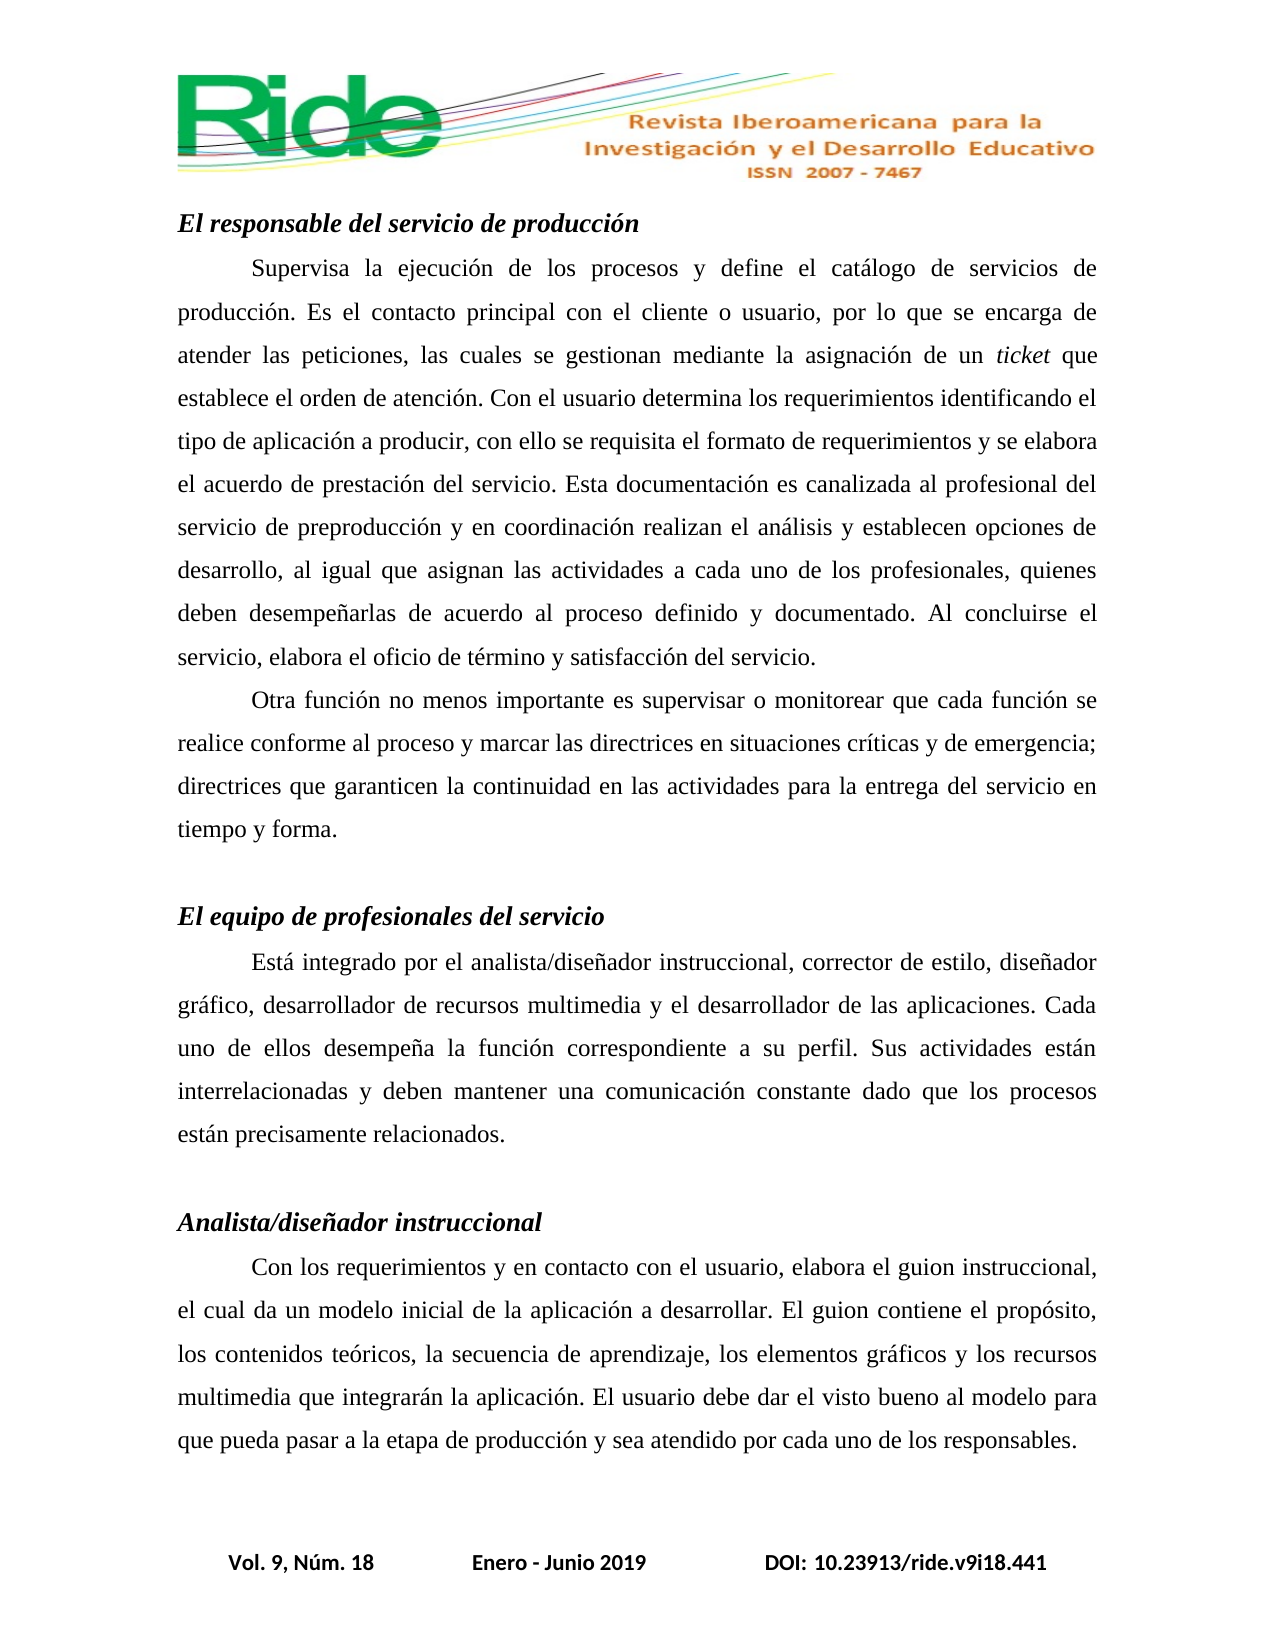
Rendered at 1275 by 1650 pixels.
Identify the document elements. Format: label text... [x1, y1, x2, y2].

picture [177, 73, 1098, 182]
text Otra función no menos importante es supervisar o monitorear que cada función se realice conforme al proceso y marcar las directrices en situaciones críticas y de emergencia; directrices que garanticen la continuidad en las actividades para la entrega del servicio en tiempo y forma. [177, 685, 1098, 843]
text Está integrado por el analista/diseñador instruccional, corrector de estilo, diseñador gráfico, desarrollador de recursos multimedia y el desarrollador de las aplicaciones. Cada uno de ellos desempeña la función correspondiente a su perfil. Sus actividades están interrelacionadas y deben mantener una comunicación constante dado que los procesos están precisamente relacionados. [177, 947, 1098, 1148]
text Con los requerimientos y en contacto con el usuario, elabora el guion instruccional, el cual da un modelo inicial de la aplicación a desarrollar. El guion contiene el propósito, los contenidos teóricos, la secuencia de aprendizaje, los elementos gráficos y los recursos multimedia que integrarán la aplicación. El usuario debe dar el visto bueno al modelo para que pueda pasar a la etapa de producción y sea atendido por cada uno de los responsables. [177, 1252, 1098, 1454]
text El equipo de profesionales del servicio [177, 900, 1098, 931]
text Supervisa la ejecución de los procesos y define el catálogo de servicios de producción. Es el contacto principal con el cliente o usuario, por lo que se encarga de atender las peticiones, las cuales se gestionan mediante la asignación de un ticket que establece el orden de atención. Con el usuario determina los requerimientos identificando el tipo de aplicación a producir, con ello se requisita el formato de requerimientos y se elabora el acuerdo de prestación del servicio. Esta documentación es canalizada al profesional del servicio de preproducción y en coordinación realizan el análisis y establecen opciones de desarrollo, al igual que asignan las actividades a cada uno de los profesionales, quienes deben desempeñarlas de acuerdo al proceso definido y documentado. Al concluirse el servicio, elabora el oficio de término y satisfacción del servicio. [177, 253, 1098, 670]
text El responsable del servicio de producción [177, 207, 1098, 238]
text Analista/diseñador instruccional [177, 1206, 1098, 1237]
